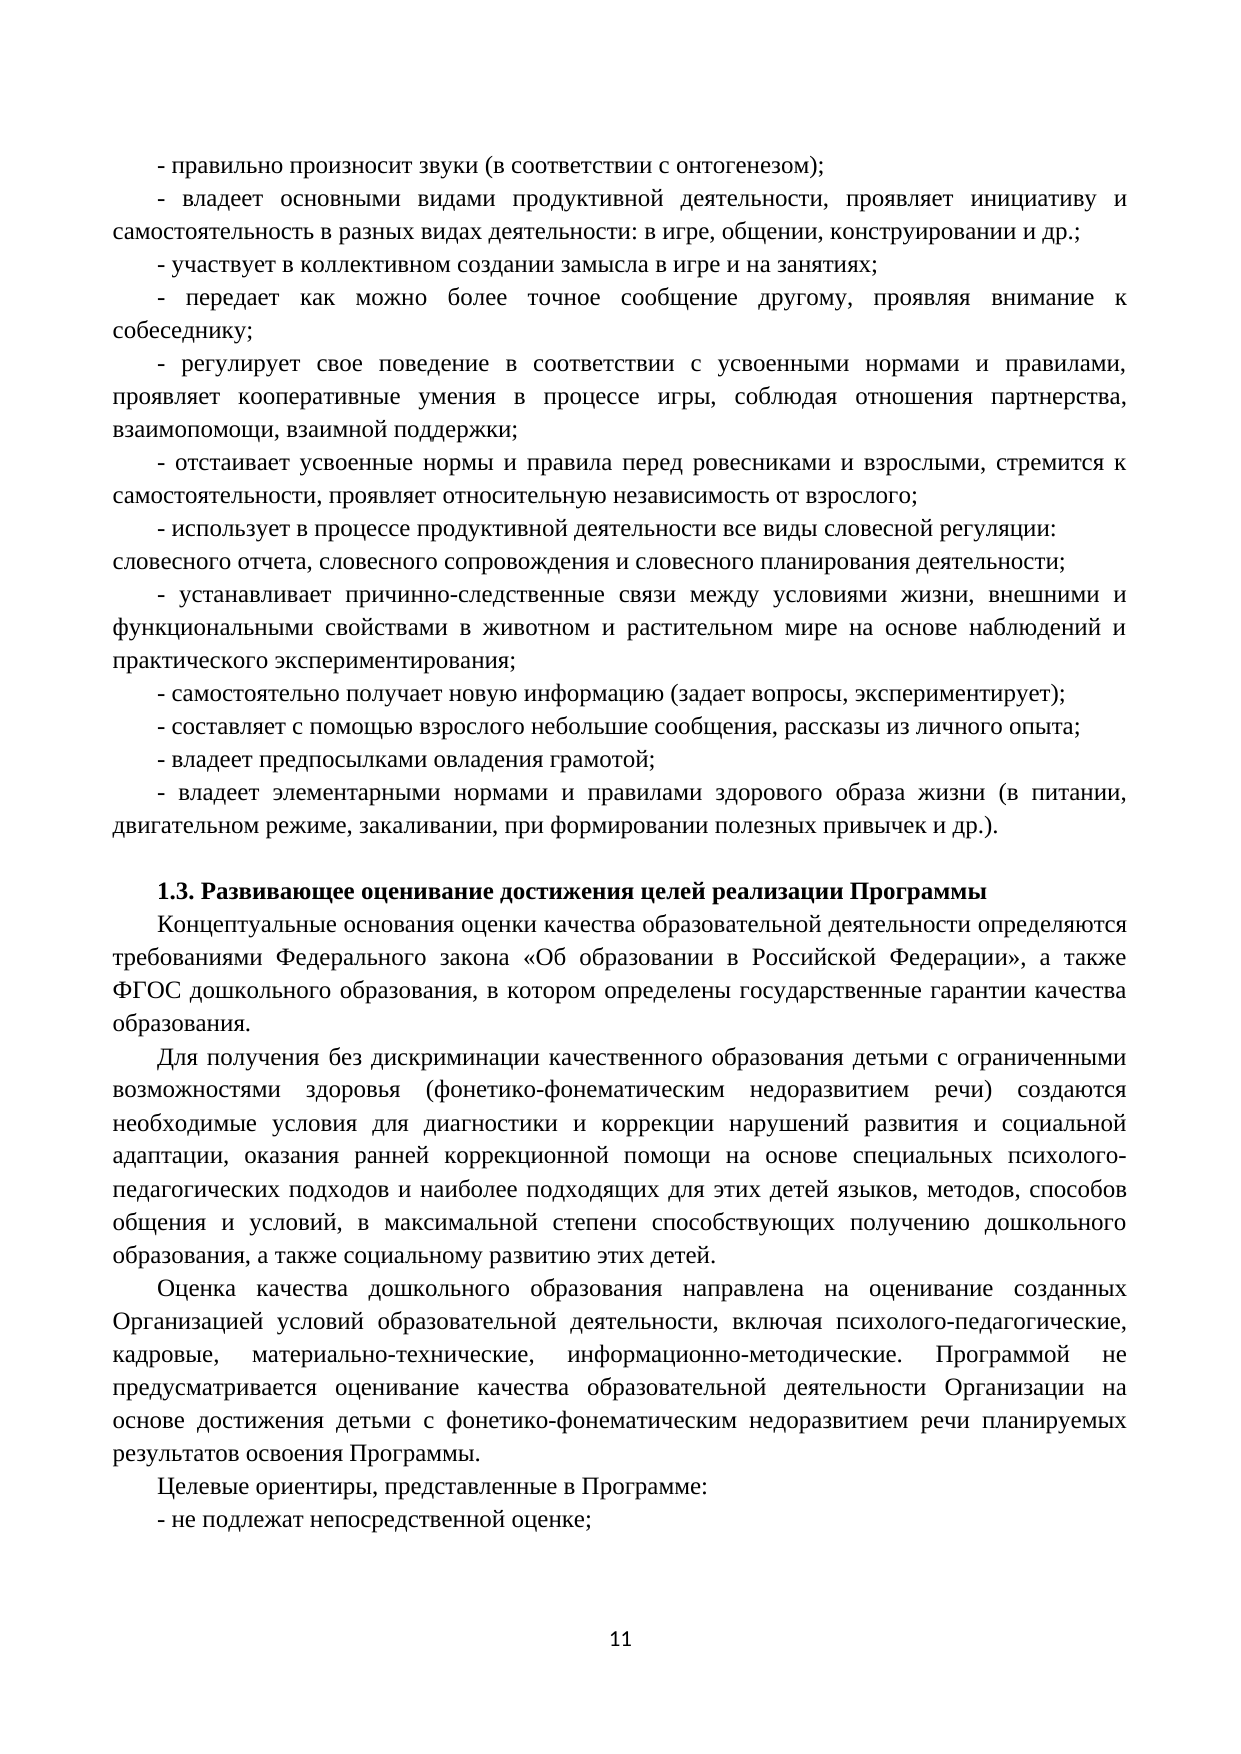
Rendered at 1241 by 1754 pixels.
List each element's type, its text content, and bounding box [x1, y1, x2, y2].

text - использует в процессе продуктивной деятельности все виды словесной регуляции: [112, 513, 1128, 542]
text - регулирует свое поведение в соответствии с усвоенными нормами и правилами, проявляет кооперативные умения в процессе игры, соблюдая отношения партнерства, взаимопомощи, взаимной поддержки; [112, 348, 1128, 443]
text - владеет элементарными нормами и правилами здорового образа жизни (в питании, двигательном режиме, закаливании, при формировании полезных привычек и др.). [112, 777, 1128, 839]
text - составляет с помощью взрослого небольшие сообщения, рассказы из личного опыта; [112, 711, 1128, 740]
text - самостоятельно получает новую информацию (задает вопросы, экспериментирует); [112, 678, 1128, 707]
text Оценка качества дошкольного образования направлена на оценивание созданных Организацией условий образовательной деятельности, включая психолого-педагогические, кадровые, материально-технические, информационно-методические. Программой не предусматривается оценивание качества образовательной деятельности Организации на основе достижения детьми с фонетико-фонематическим недоразвитием речи планируемых результатов освоения Программы. [112, 1273, 1128, 1467]
text 1.3. Развивающее оценивание достижения целей реализации Программы [112, 876, 1128, 905]
text - не подлежат непосредственной оценке; [112, 1504, 1128, 1533]
text - устанавливает причинно-следственные связи между условиями жизни, внешними и функциональными свойствами в животном и растительном мире на основе наблюдений и практического экспериментирования; [112, 579, 1128, 674]
text Для получения без дискриминации качественного образования детьми с ограниченными возможностями здоровья (фонетико-фонематическим недоразвитием речи) создаются необходимые условия для диагностики и коррекции нарушений развития и социальной адаптации, оказания ранней коррекционной помощи на основе специальных психолого-педагогических подходов и наиболее подходящих для этих детей языков, методов, способов общения и условий, в максимальной степени способствующих получению дошкольного образования, а также социальному развитию этих детей. [112, 1042, 1128, 1268]
text - владеет основными видами продуктивной деятельности, проявляет инициативу и самостоятельность в разных видах деятельности: в игре, общении, конструировании и др.; [112, 183, 1128, 245]
text Целевые ориентиры, представленные в Программе: [112, 1471, 1128, 1499]
text - отстаивает усвоенные нормы и правила перед ровесниками и взрослыми, стремится к самостоятельности, проявляет относительную независимость от взрослого; [112, 447, 1128, 509]
text - владеет предпосылками овладения грамотой; [112, 744, 1128, 773]
text - правильно произносит звуки (в соответствии с онтогенезом); [112, 150, 1128, 179]
text Концептуальные основания оценки качества образовательной деятельности определяются требованиями Федерального закона «Об образовании в Российской Федерации», а также ФГОС дошкольного образования, в котором определены государственные гарантии качества образования. [112, 909, 1128, 1037]
text - участвует в коллективном создании замысла в игре и на занятиях; [112, 249, 1128, 278]
text - передает как можно более точное сообщение другому, проявляя внимание к собеседнику; [112, 282, 1128, 344]
text словесного отчета, словесного сопровождения и словесного планирования деятельности; [112, 546, 1128, 575]
